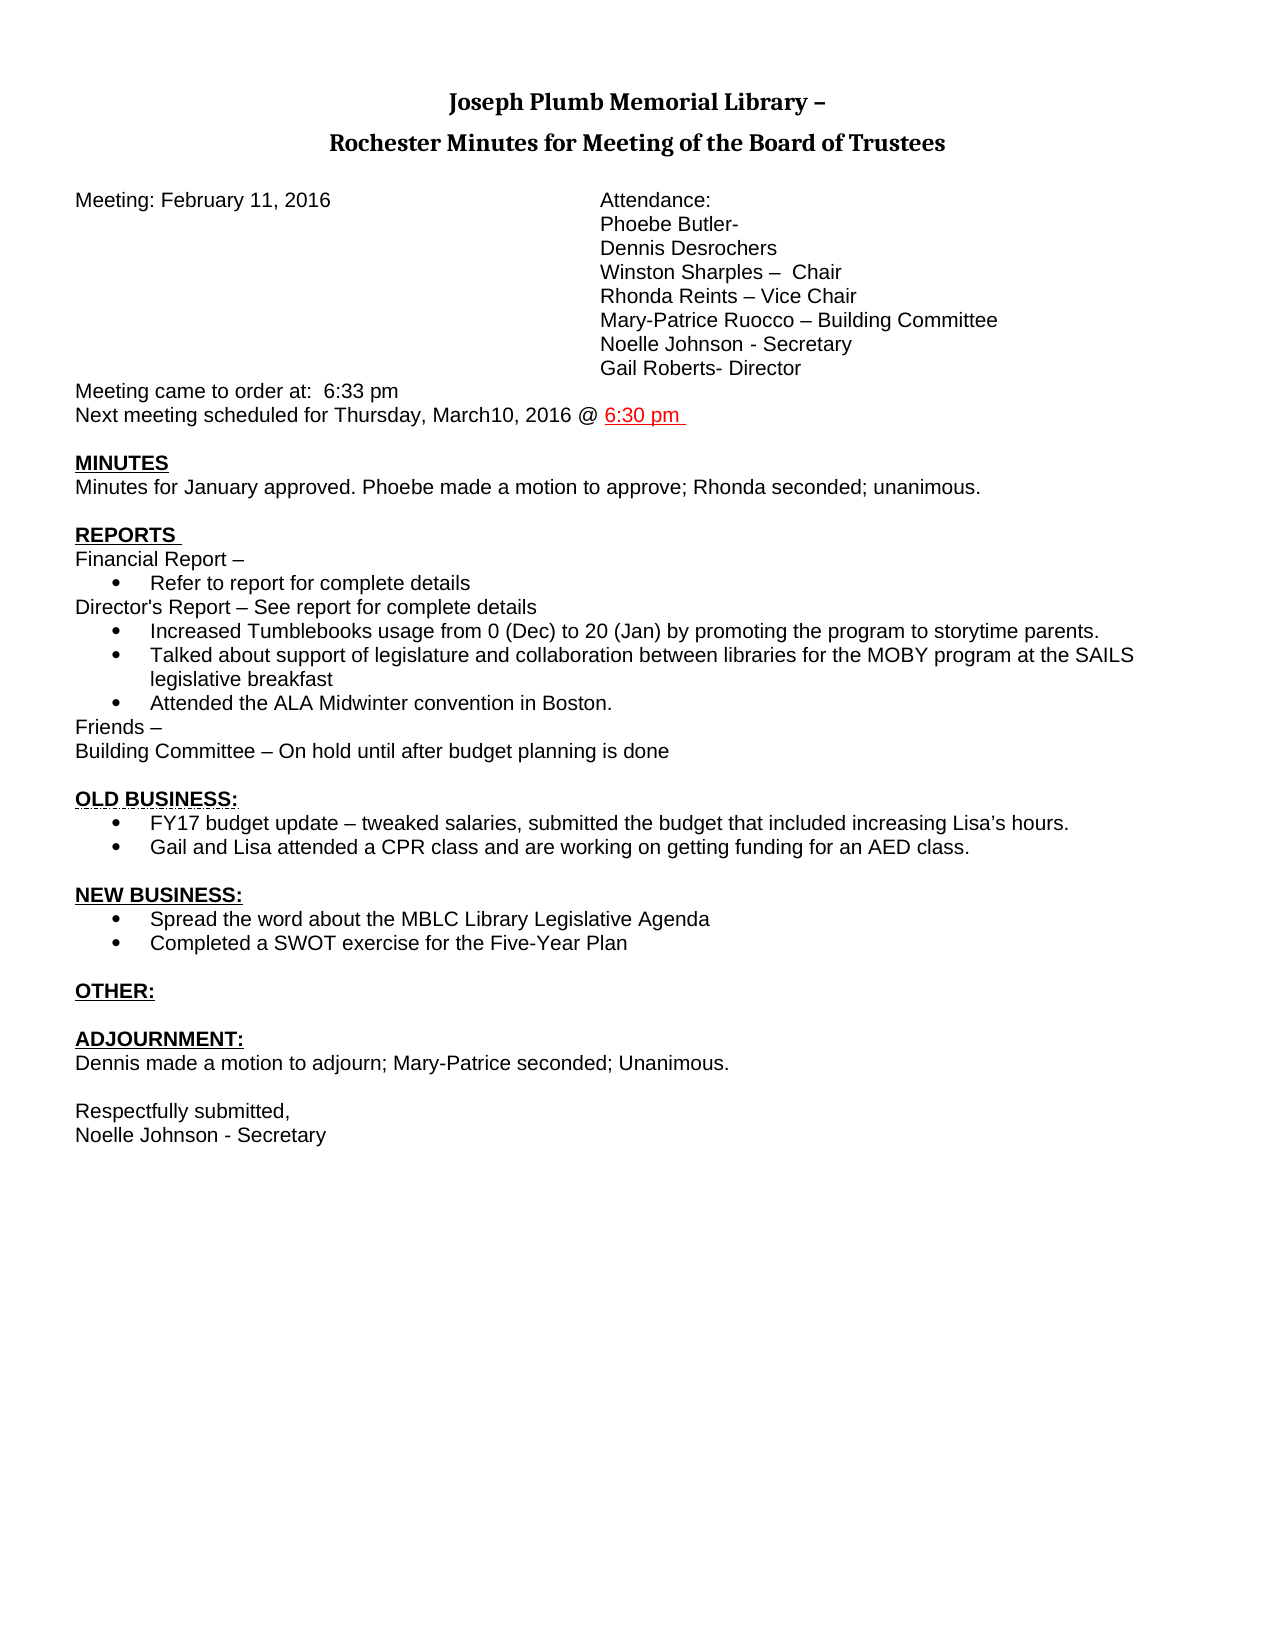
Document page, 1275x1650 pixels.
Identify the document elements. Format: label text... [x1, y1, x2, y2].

text Financial Report – [75, 547, 1200, 571]
text OLD BUSINESS: [75, 787, 1200, 811]
list FY17 budget update – tweaked salaries, submitted the budget that included increasing Lisa’s hours. [112, 811, 1200, 835]
list Talked about support of legislature and collaboration between libraries for the MOBY program at the SAILS legislative breakfast [112, 643, 1200, 691]
text Friends – [75, 715, 1200, 739]
text Meeting: February 11, 2016 Attendance: [75, 188, 1200, 212]
text Noelle Johnson - Secretary [75, 1123, 1200, 1147]
text Next meeting scheduled for Thursday, March10, 2016 @ 6:30 pm [75, 403, 1200, 427]
text Dennis made a motion to adjourn; Mary-Patrice seconded; Unanimous. [75, 1051, 1200, 1075]
list Attended the ALA Midwinter convention in Boston. [112, 691, 1200, 715]
list Completed a SWOT exercise for the Five-Year Plan [112, 931, 1200, 955]
text Rhonda Reints – Vice Chair [225, 283, 1200, 307]
text Meeting came to order at: 6:33 pm [75, 379, 1200, 403]
text Minutes for January approved. Phoebe made a motion to approve; Rhonda seconded; unanimous. [75, 475, 1200, 499]
text Noelle Johnson - Secretary [225, 331, 1200, 355]
subtitle ADJOURNMENT: [75, 1027, 1200, 1051]
list Gail and Lisa attended a CPR class and are working on getting funding for an AED class. [112, 835, 1200, 859]
text Building Committee – On hold until after budget planning is done [75, 739, 1200, 763]
subtitle REPORTS [75, 523, 1200, 547]
text Phoebe Butler- [75, 212, 1200, 236]
list Refer to report for complete details [112, 571, 1200, 595]
list Increased Tumblebooks usage from 0 (Dec) to 20 (Jan) by promoting the program to storytime parents. [112, 619, 1200, 643]
text Respectfully submitted, [75, 1099, 1200, 1123]
text Gail Roberts- Director [75, 355, 1200, 379]
subtitle NEW BUSINESS: [75, 883, 1200, 907]
text Mary-Patrice Ruocco – Building Committee [225, 307, 1200, 331]
subtitle MINUTES [75, 451, 1200, 475]
list Spread the word about the MBLC Library Legislative Agenda [112, 907, 1200, 931]
text OTHER: [75, 979, 1200, 1003]
text Director's Report – See report for complete details [75, 595, 1200, 619]
text Dennis Desrochers [75, 236, 1200, 259]
text Winston Sharples – Chair [225, 259, 1200, 283]
